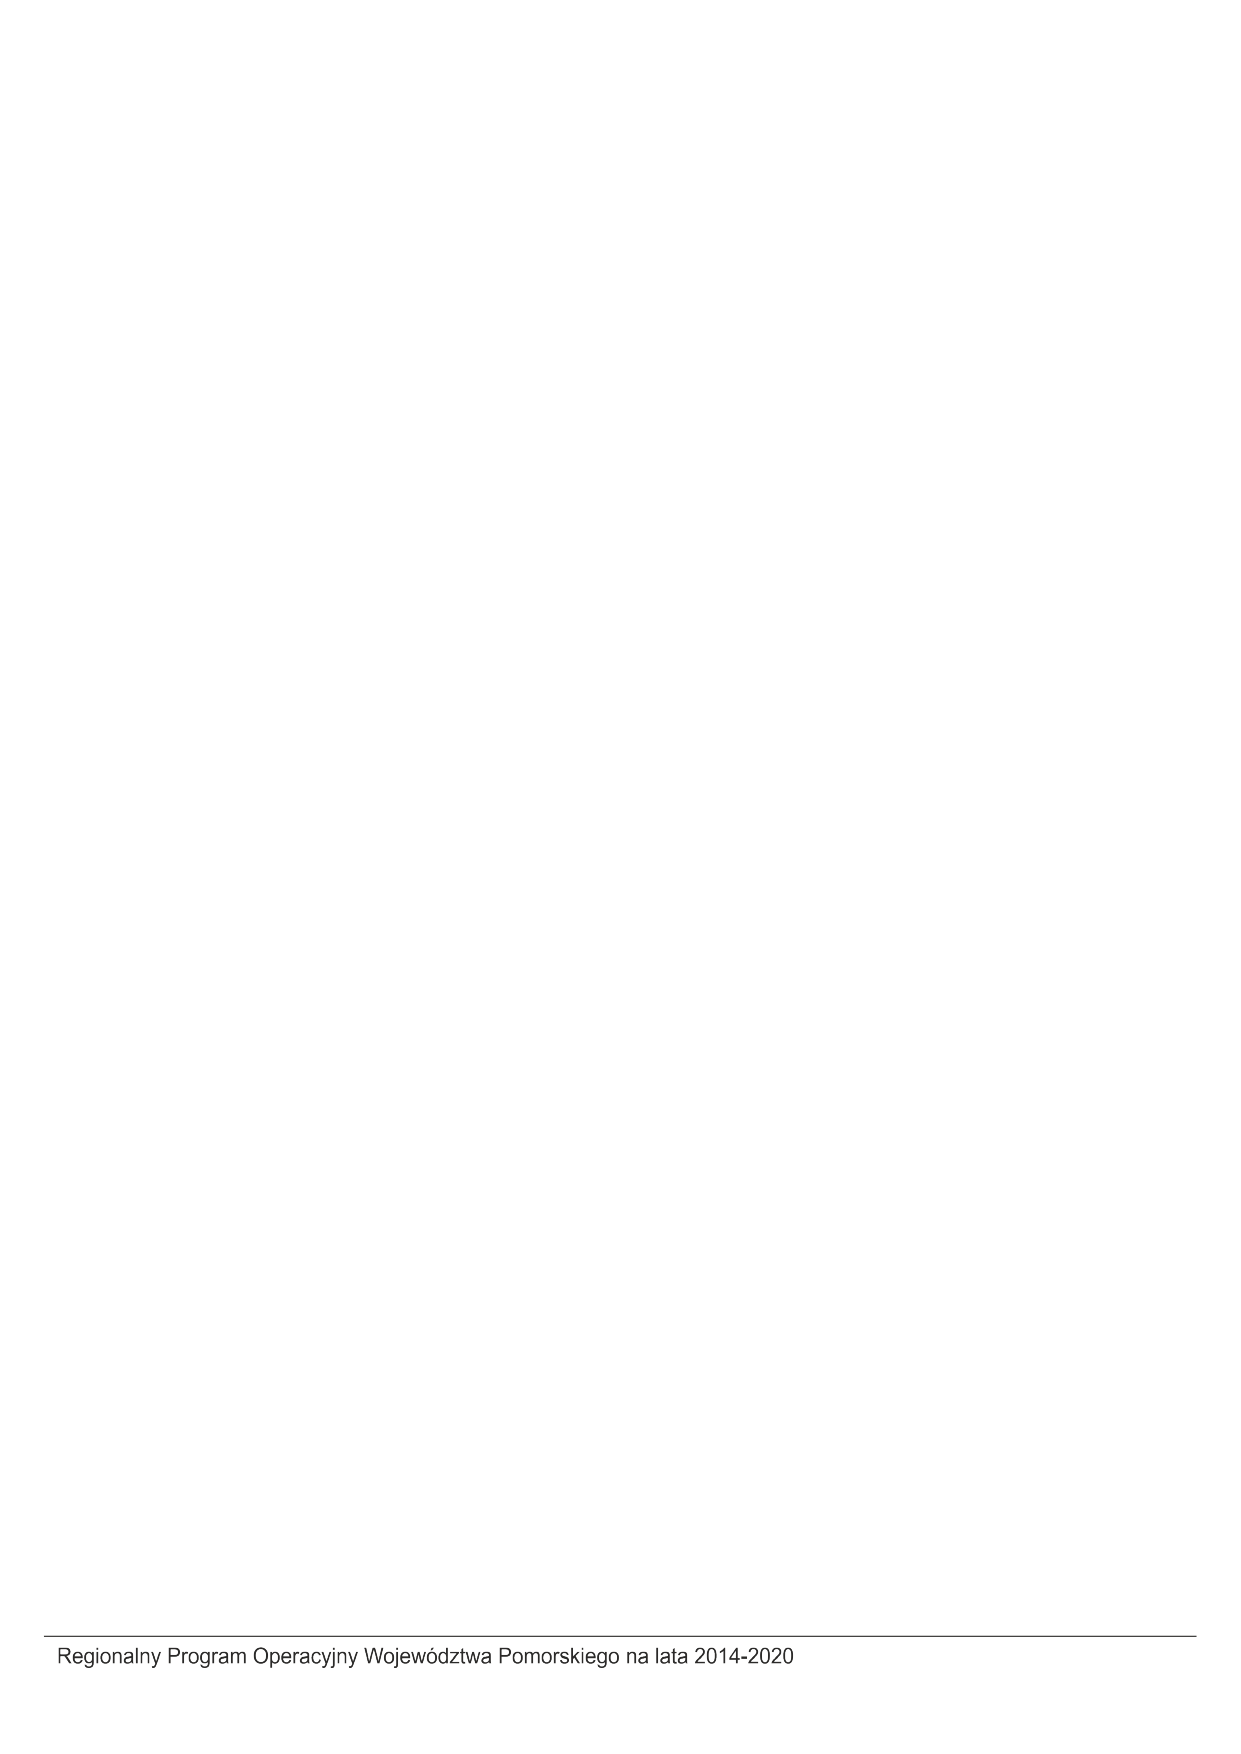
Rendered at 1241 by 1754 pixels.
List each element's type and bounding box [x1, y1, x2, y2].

picture [43, 1635, 1197, 1668]
